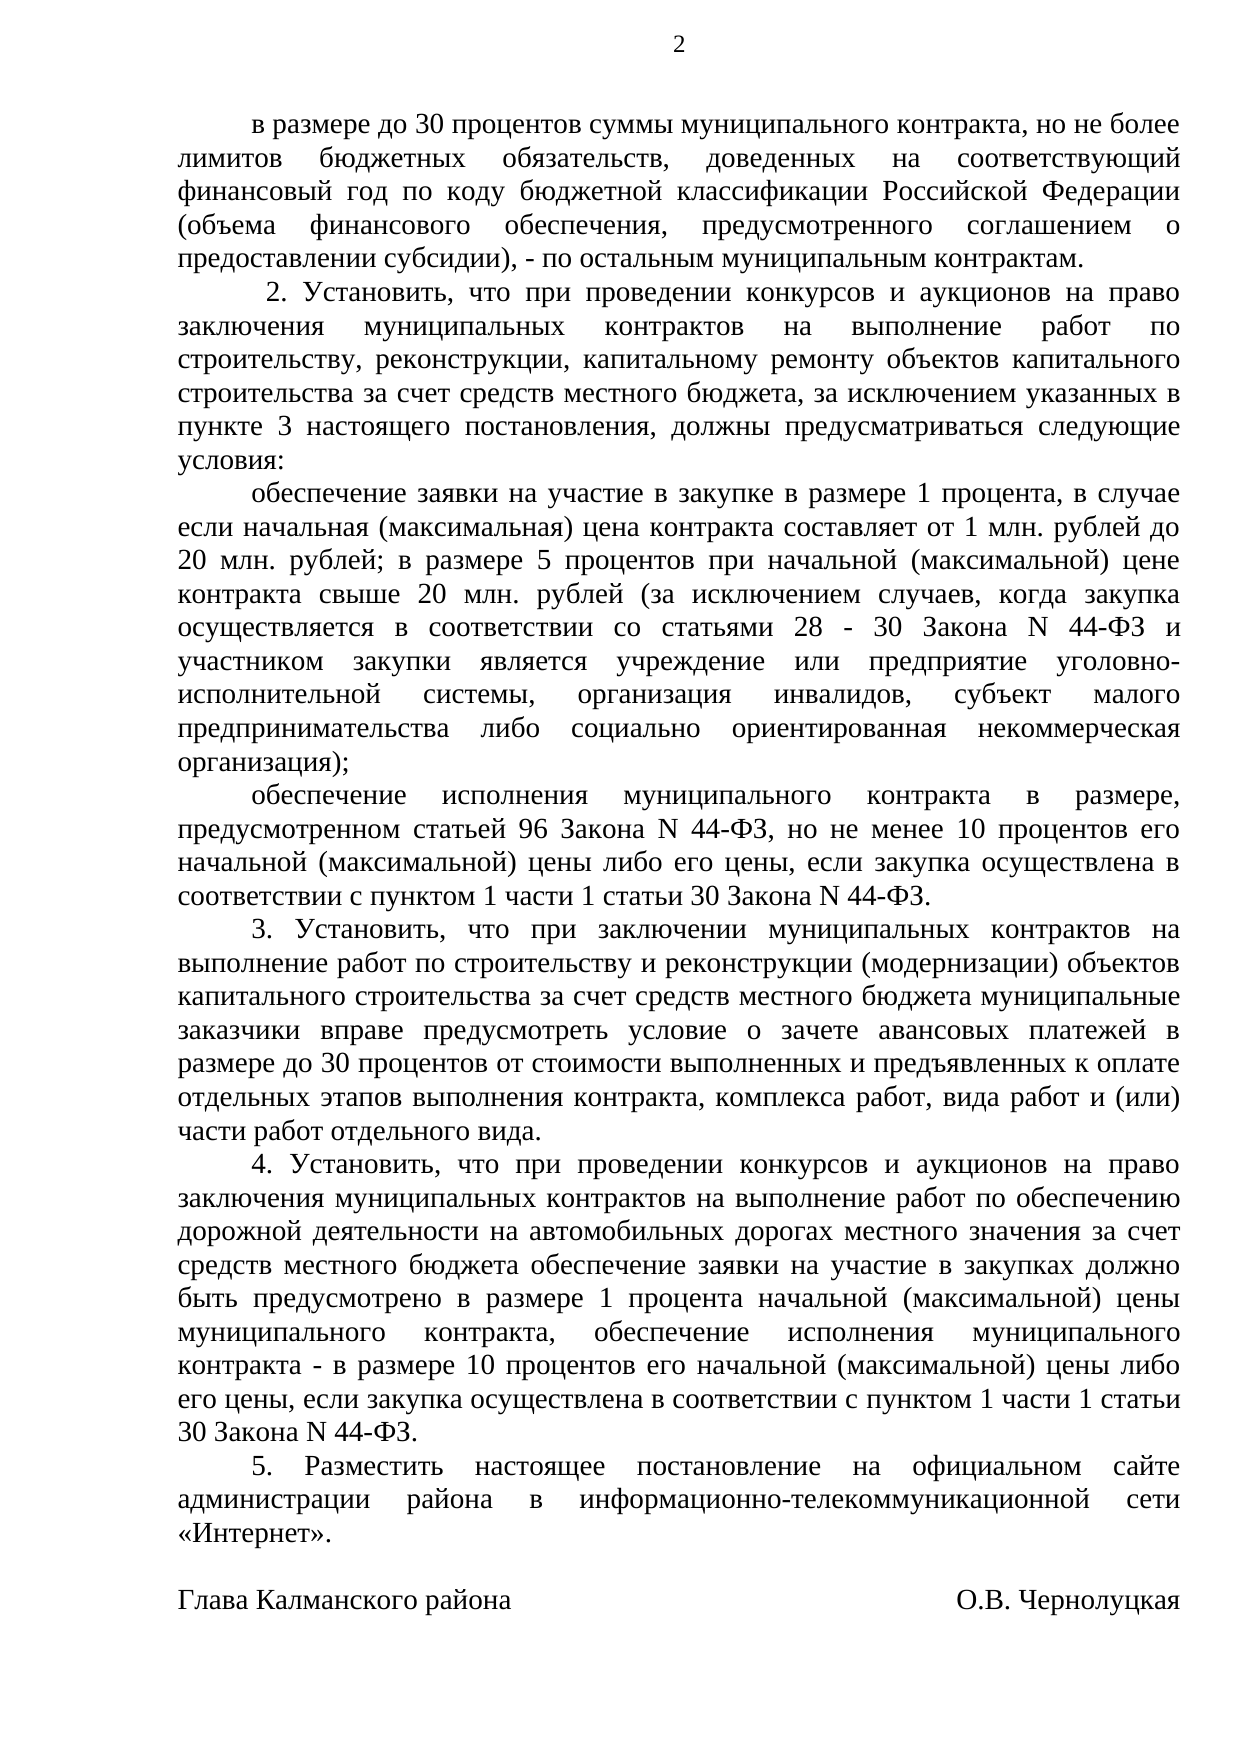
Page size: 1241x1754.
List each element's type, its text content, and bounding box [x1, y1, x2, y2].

text 3. Установить, что при заключении муниципальных контрактов на выполнение работ по строительству и реконструкции (модернизации) объектов капитального строительства за счет средств местного бюджета муниципальные заказчики вправе предусмотреть условие о зачете авансовых платежей в размере до 30 процентов от стоимости выполненных и предъявленных к оплате отдельных этапов выполнения контракта, комплекса работ, вида работ и (или) части работ отдельного вида. [177, 911, 1181, 1146]
text обеспечение заявки на участие в закупке в размере 1 процента, в случае если начальная (максимальная) цена контракта составляет от 1 млн. рублей до 20 млн. рублей; в размере 5 процентов при начальной (максимальной) цене контракта свыше 20 млн. рублей (за исключением случаев, когда закупка осуществляется в соответствии со статьями 28 - 30 Закона N 44-ФЗ и участником закупки является учреждение или предприятие уголовно-исполнительной системы, организация инвалидов, субъект малого предпринимательства либо социально ориентированная некоммерческая организация); [177, 475, 1181, 777]
text Глава Калманского района О.В. Чернолуцкая [177, 1582, 1181, 1616]
text 2. Установить, что при проведении конкурсов и аукционов на право заключения муниципальных контрактов на выполнение работ по строительству, реконструкции, капитальному ремонту объектов капитального строительства за счет средств местного бюджета, за исключением указанных в пункте 3 настоящего постановления, должны предусматриваться следующие условия: [177, 274, 1181, 475]
text 5. Разместить настоящее постановление на официальном сайте администрации района в информационно-телекоммуникационной сети «Интернет». [177, 1448, 1181, 1549]
text в размере до 30 процентов суммы муниципального контракта, но не более лимитов бюджетных обязательств, доведенных на соответствующий финансовый год по коду бюджетной классификации Российской Федерации (объема финансового обеспечения, предусмотренного соглашением о предоставлении субсидии), - по остальным муниципальным контрактам. [177, 106, 1181, 274]
text 4. Установить, что при проведении конкурсов и аукционов на право заключения муниципальных контрактов на выполнение работ по обеспечению дорожной деятельности на автомобильных дорогах местного значения за счет средств местного бюджета обеспечение заявки на участие в закупках должно быть предусмотрено в размере 1 процента начальной (максимальной) цены муниципального контракта, обеспечение исполнения муниципального контракта - в размере 10 процентов его начальной (максимальной) цены либо его цены, если закупка осуществлена в соответствии с пунктом 1 части 1 статьи 30 Закона N 44-ФЗ. [177, 1146, 1181, 1448]
text обеспечение исполнения муниципального контракта в размере, предусмотренном статьей 96 Закона N 44-ФЗ, но не менее 10 процентов его начальной (максимальной) цены либо его цены, если закупка осуществлена в соответствии с пунктом 1 части 1 статьи 30 Закона N 44-ФЗ. [177, 777, 1181, 911]
